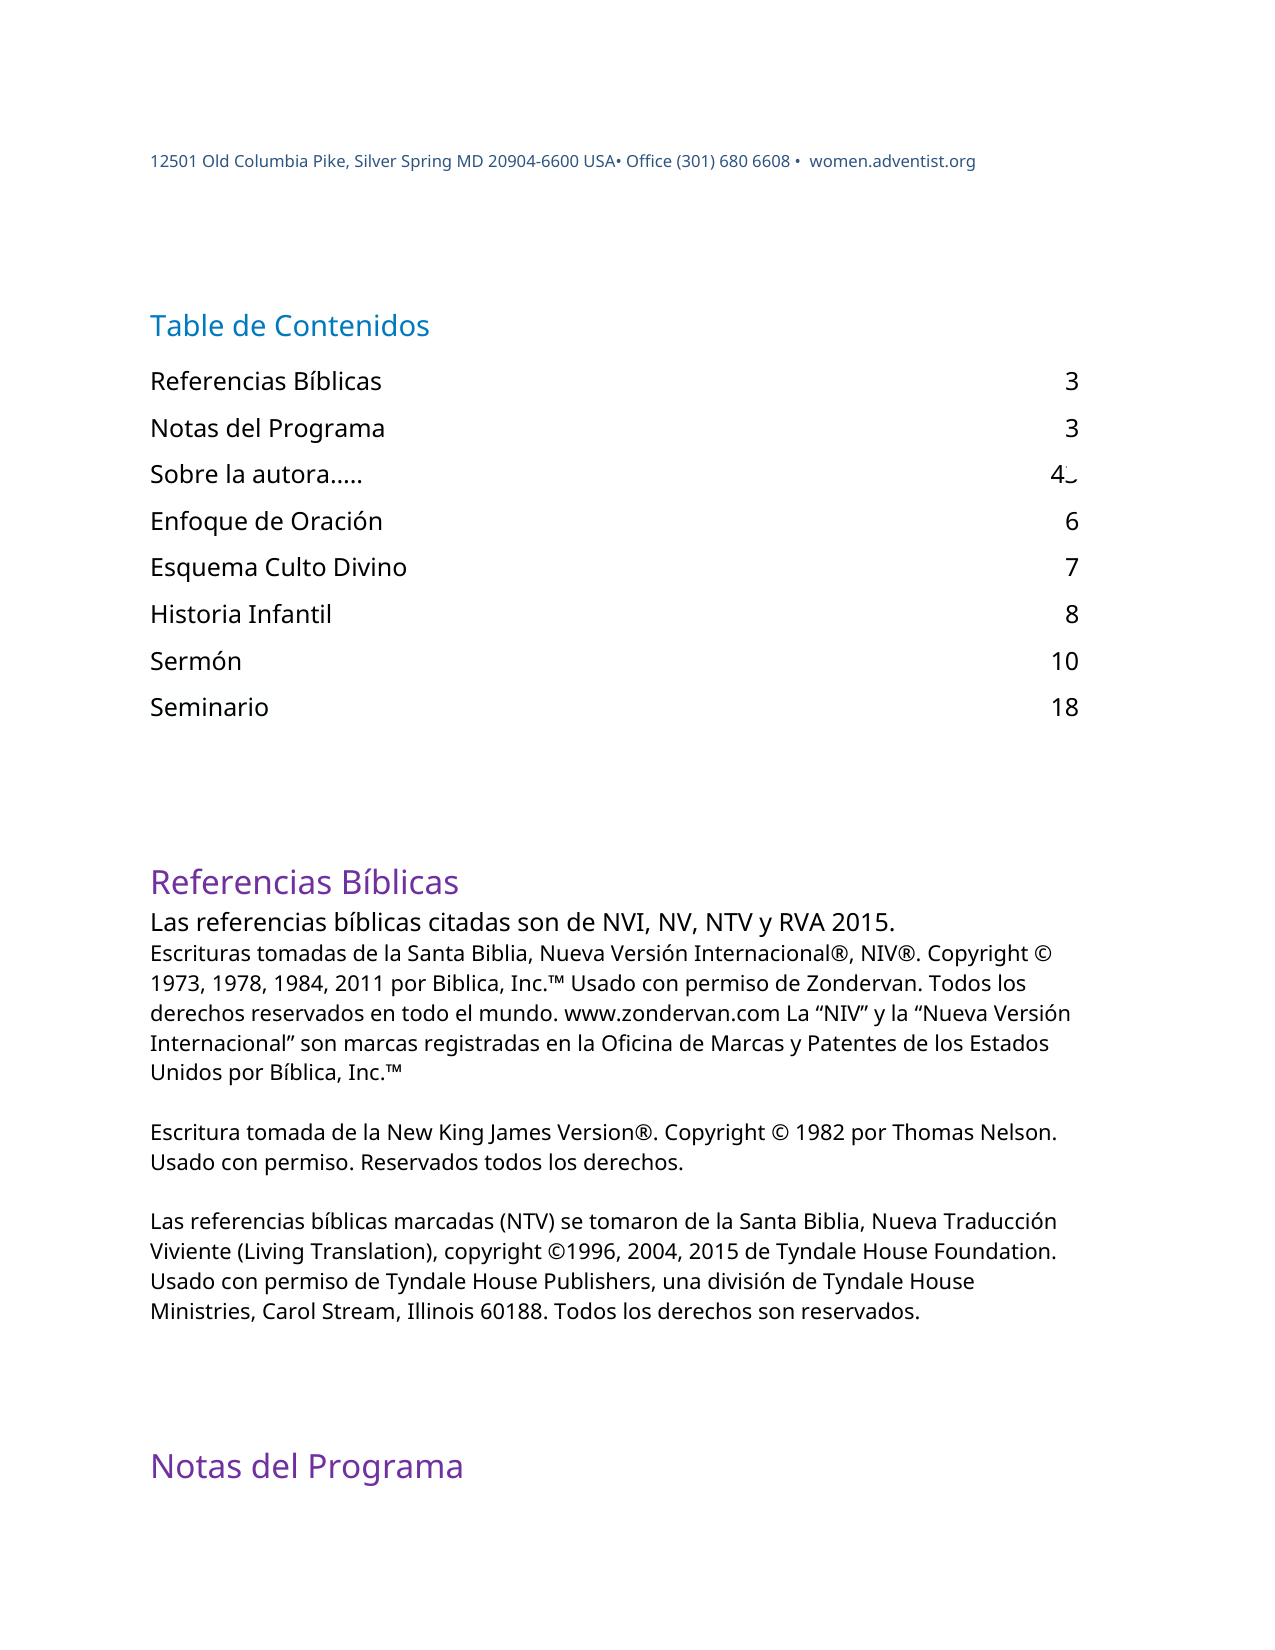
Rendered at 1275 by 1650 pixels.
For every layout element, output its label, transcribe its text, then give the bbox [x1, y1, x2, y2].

text Las referencias bíblicas marcadas (NTV) se tomaron de la Santa Biblia, Nueva Traducción Viviente (Living Translation), copyright ©1996, 2004, 2015 de Tyndale House Foundation. Usado con permiso de Tyndale House Publishers, una división de Tyndale House Ministries, Carol Stream, Illinois 60188. Todos los derechos son reservados. [150, 1206, 1080, 1326]
text Las referencias bíblicas citadas son de NVI, NV, NTV y RVA 2015. [150, 904, 1080, 938]
text Escrituras tomadas de la Santa Biblia, Nueva Versión Internacional®, NIV®. Copyright © 1973, 1978, 1984, 2011 por Biblica, Inc.™ Usado con permiso de Zondervan. Todos los derechos reservados en todo el mundo. www.zondervan.com La “NIV” y la “Nueva Versión Internacional” son marcas registradas en la Oficina de Marcas y Patentes de los Estados Unidos por Bíblica, Inc.™ [150, 938, 1080, 1087]
text Table de Contenidos [150, 306, 1080, 345]
text Notas del Programa [150, 1443, 1080, 1488]
subtitle Referencias Bíblicas [150, 859, 1080, 904]
text Escritura tomada de la New King James Version®. Copyright © 1982 por Thomas Nelson. Usado con permiso. Reservados todos los derechos. [150, 1117, 1080, 1177]
text 12501 Old Columbia Pike, Silver Spring MD 20904-6600 USA• Office (301) 680 6608 • women.adventist.org [150, 150, 1080, 173]
